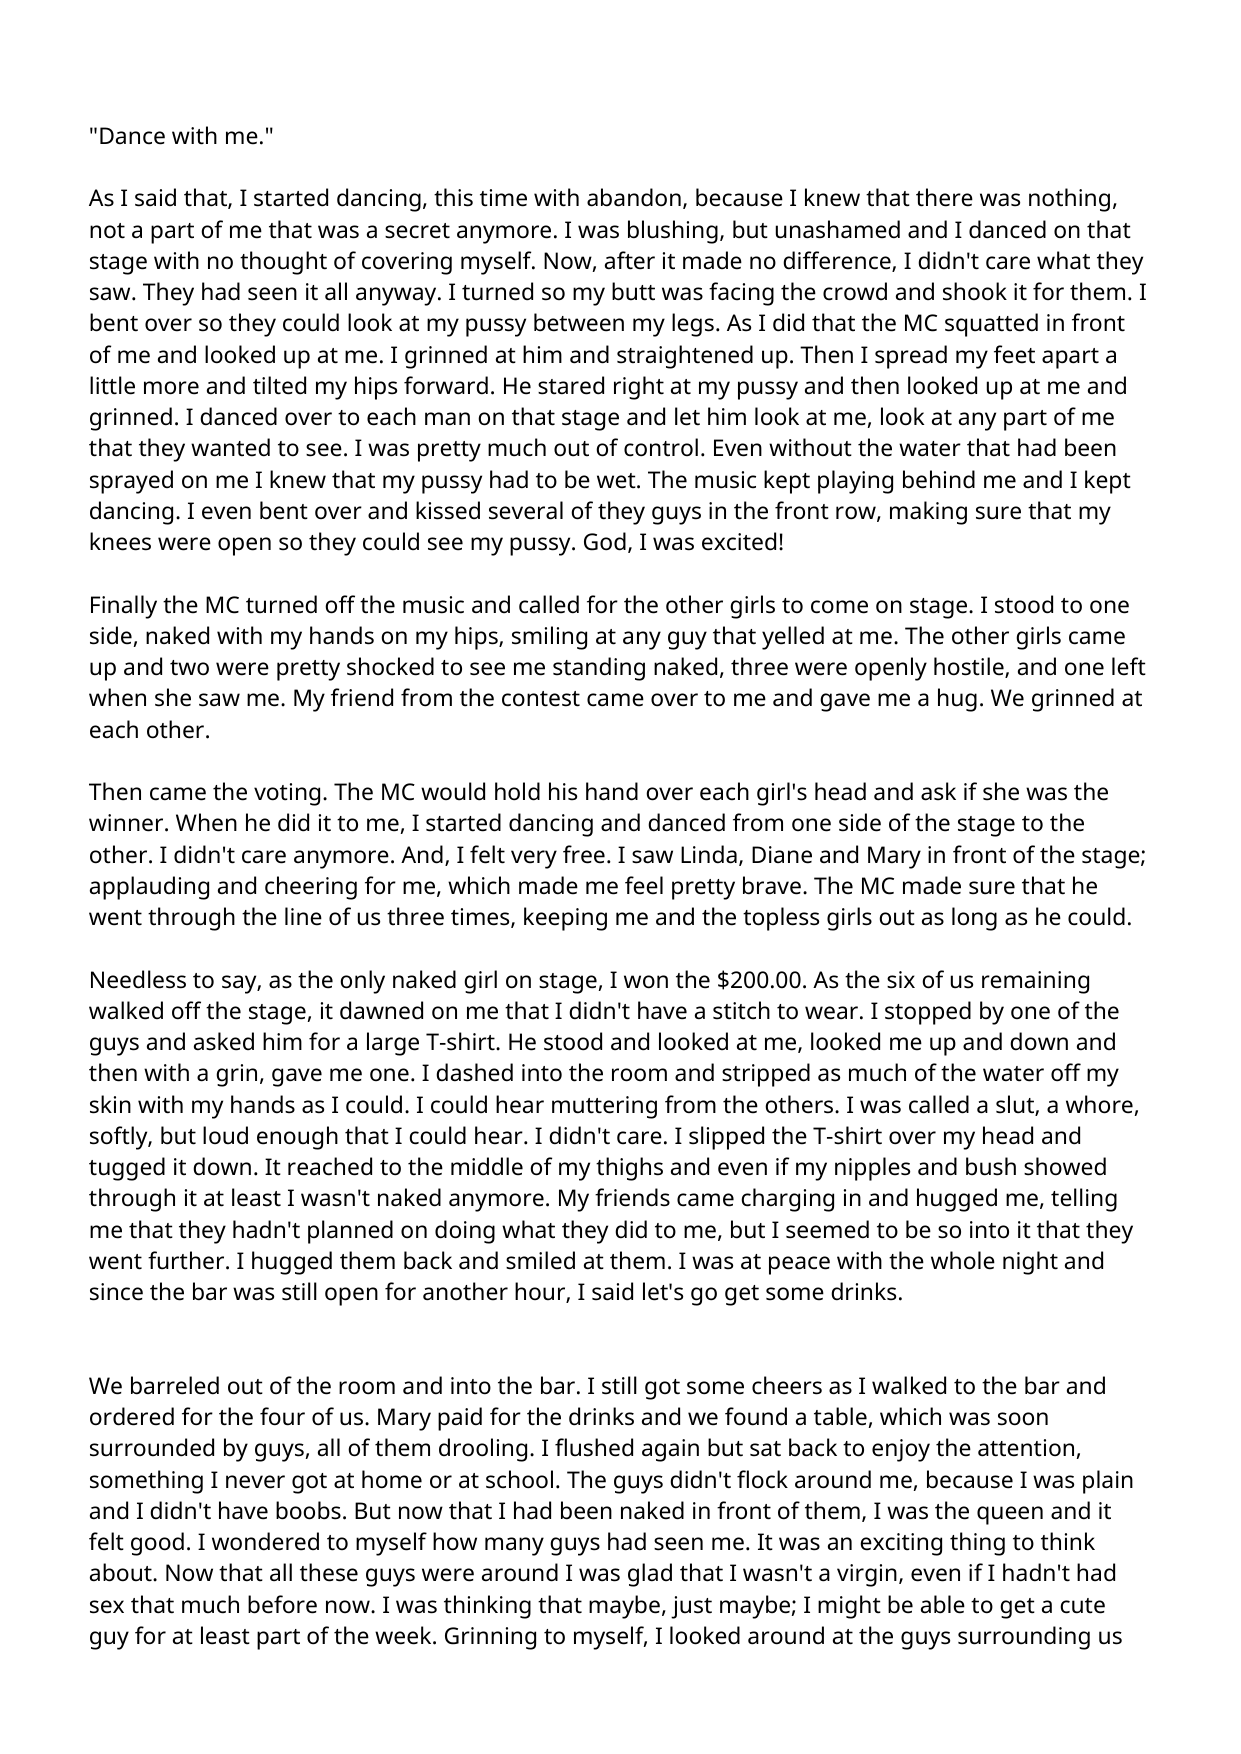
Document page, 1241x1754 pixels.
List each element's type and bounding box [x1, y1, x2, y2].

text [89, 1370, 1152, 1651]
text [89, 89, 1152, 1307]
